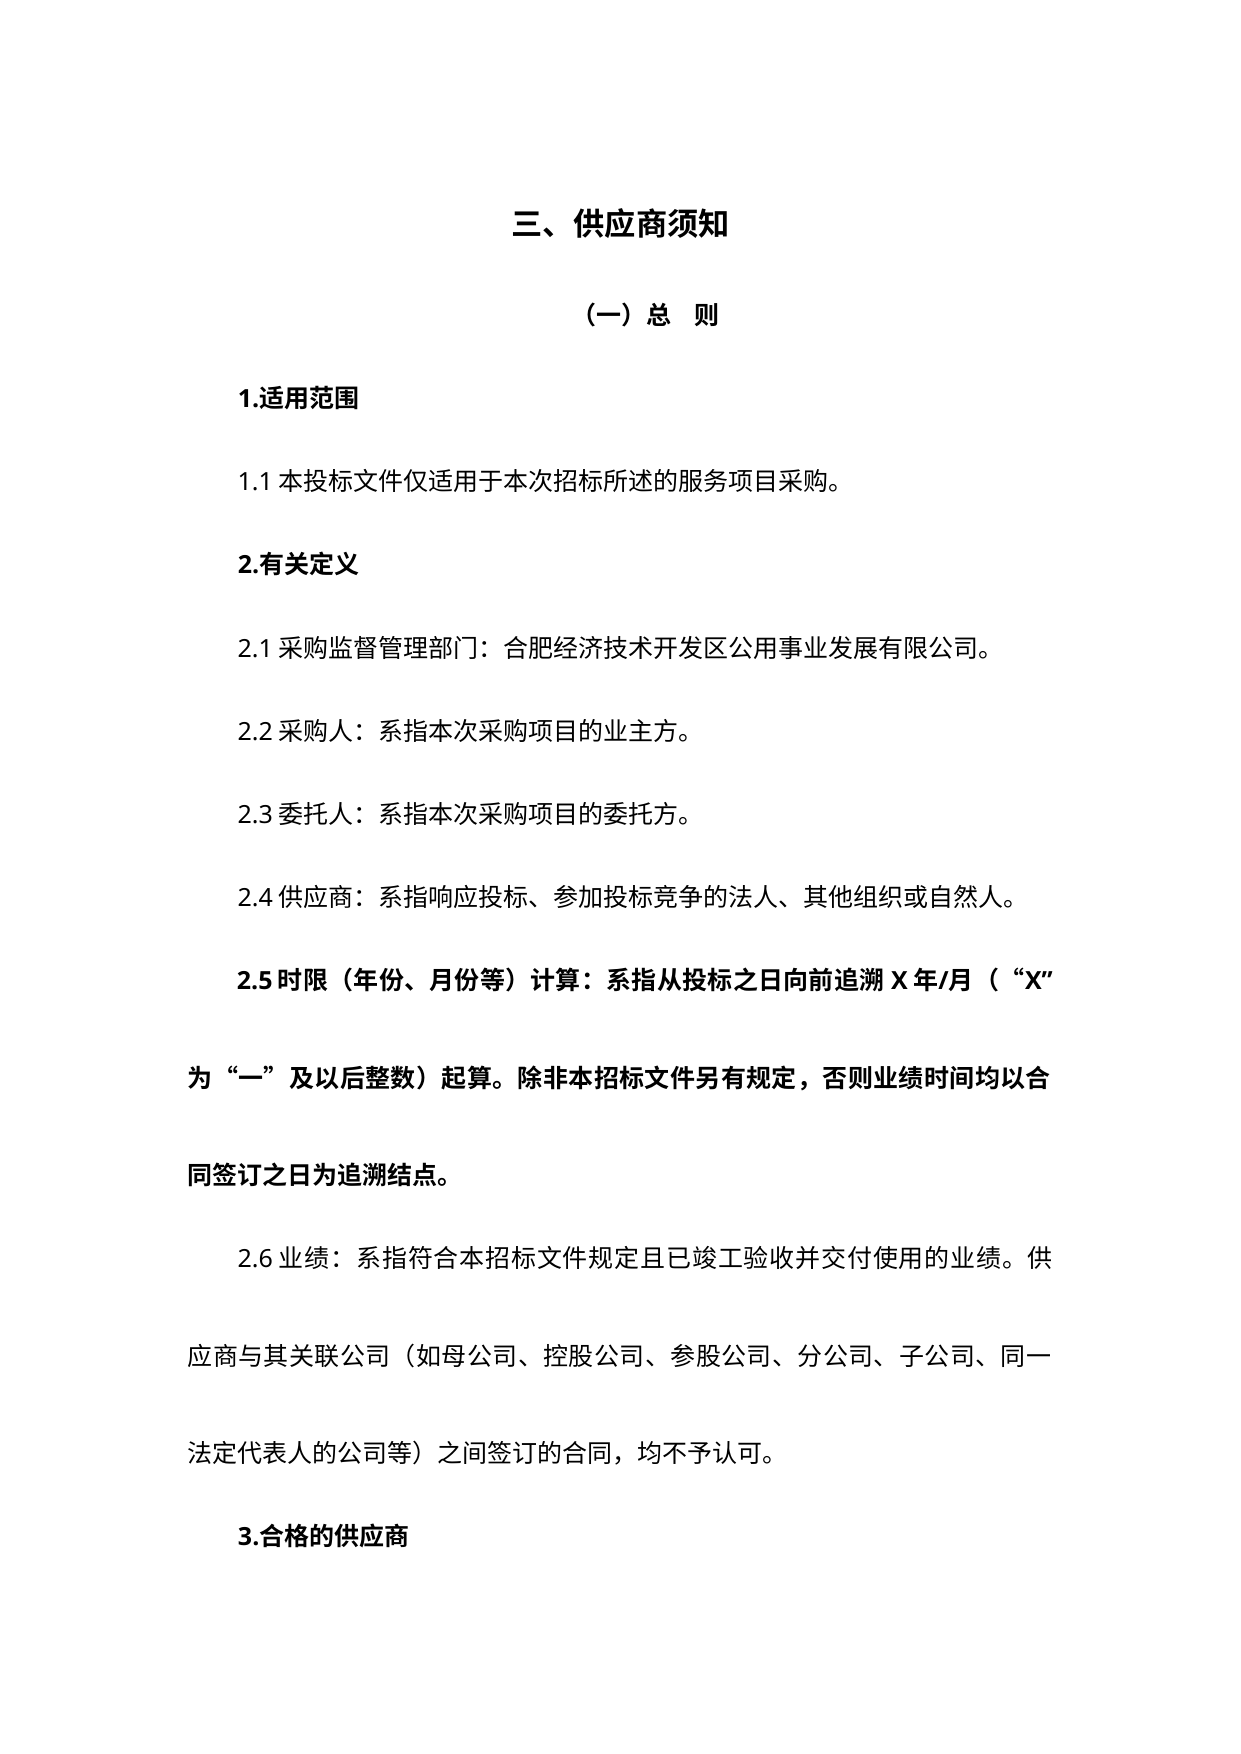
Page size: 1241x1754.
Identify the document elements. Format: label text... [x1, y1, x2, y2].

text 1.适用范围 [187, 364, 1053, 429]
subtitle （一）总 则 [187, 281, 1053, 346]
text 1.1本投标文件仅适用于本次招标所述的服务项目采购。 [187, 447, 1053, 512]
text 2.有关定义 [187, 531, 1053, 596]
text 2.5时限（年份、月份等）计算：系指从投标之日向前追溯X年/月（“X”为“一”及以后整数）起算。除非本招标文件另有规定，否则业绩时间均以合同签订之日为追溯结点。 [187, 946, 1053, 1206]
subtitle 三、供应商须知 [187, 189, 1053, 254]
text 2.6业绩：系指符合本招标文件规定且已竣工验收并交付使用的业绩。供应商与其关联公司（如母公司、控股公司、参股公司、分公司、子公司、同一法定代表人的公司等）之间签订的合同，均不予认可。 [187, 1224, 1053, 1484]
text 3.合格的供应商 [187, 1502, 1053, 1567]
text 2.4供应商：系指响应投标、参加投标竞争的法人、其他组织或自然人。 [187, 863, 1053, 928]
text 2.2采购人：系指本次采购项目的业主方。 [187, 697, 1053, 762]
text 2.1采购监督管理部门：合肥经济技术开发区公用事业发展有限公司。 [187, 614, 1053, 679]
text 2.3委托人：系指本次采购项目的委托方。 [187, 780, 1053, 845]
